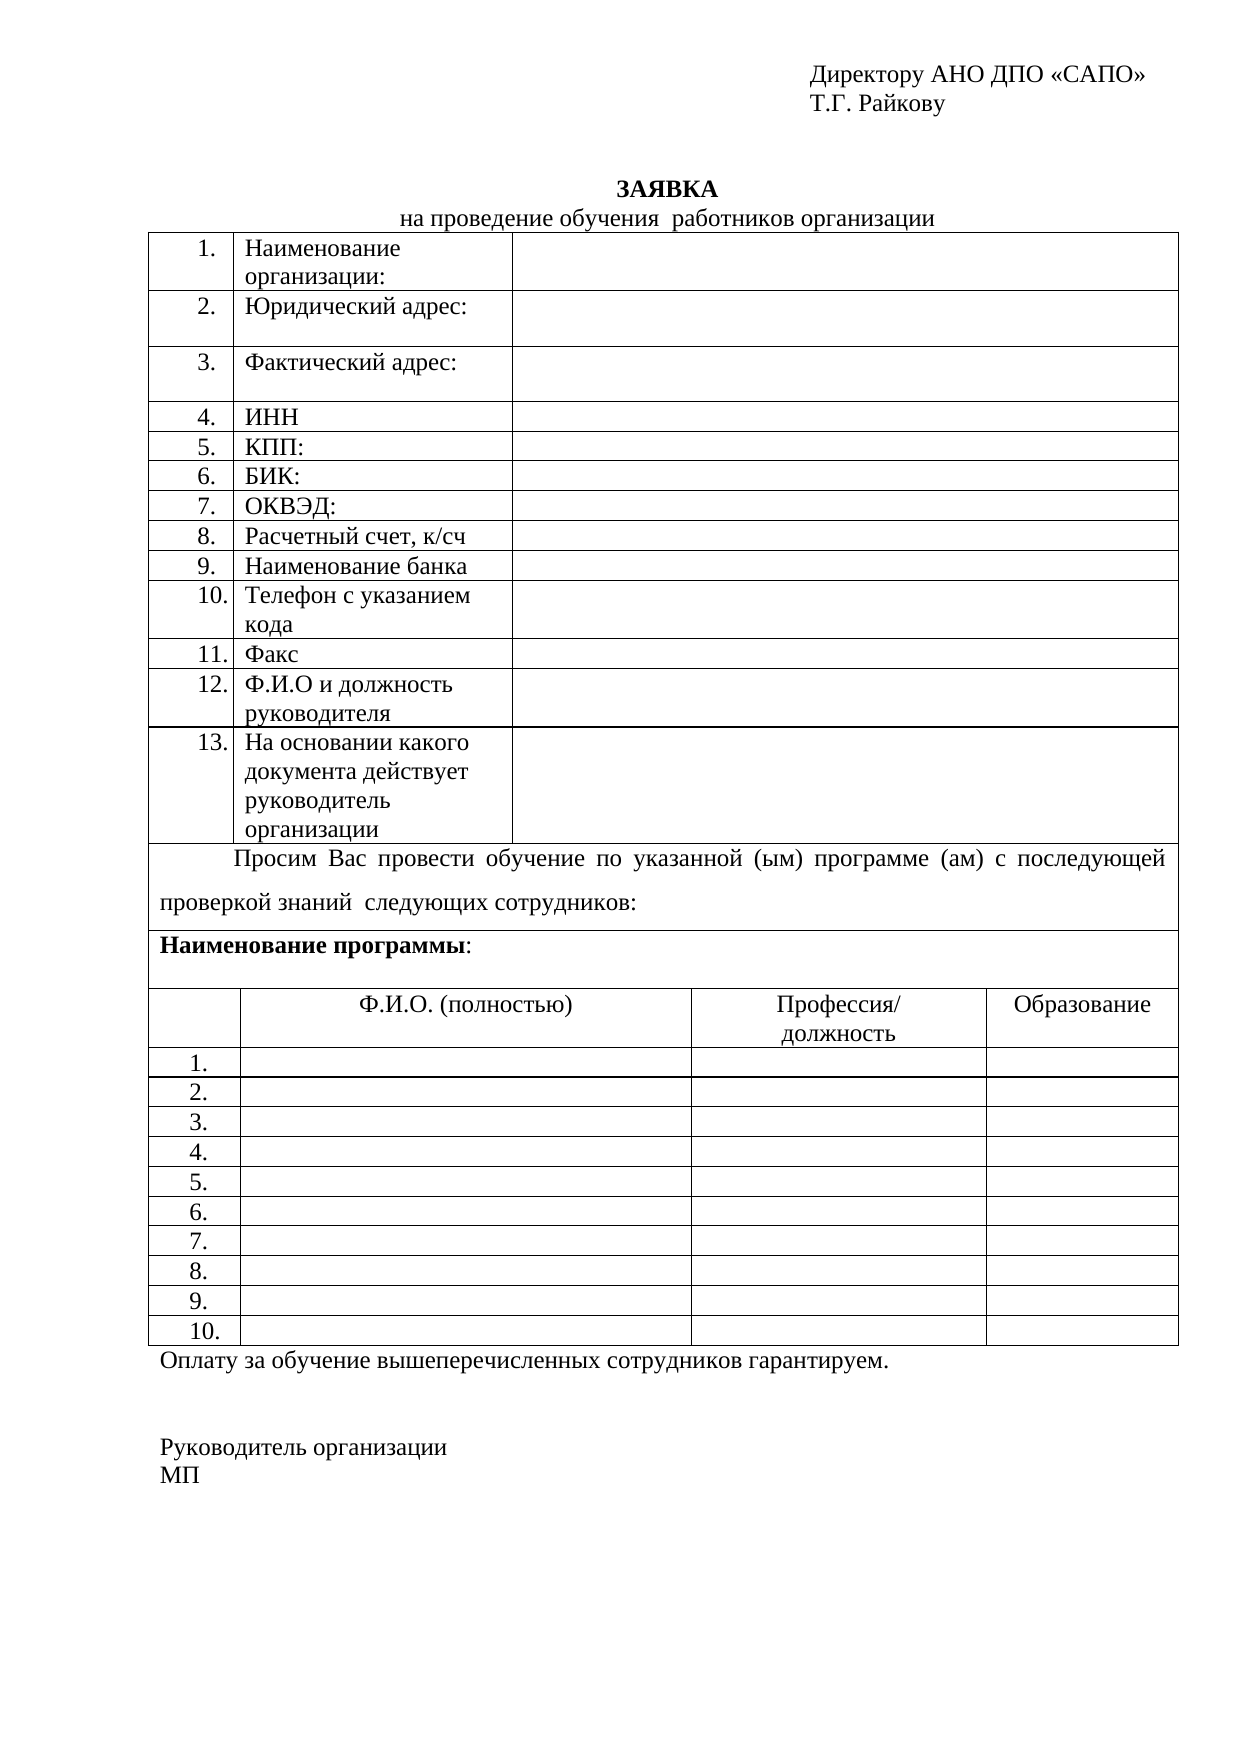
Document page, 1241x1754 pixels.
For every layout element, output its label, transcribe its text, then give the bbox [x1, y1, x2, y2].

table_cell [692, 1256, 986, 1285]
table_cell [241, 1107, 691, 1136]
table_cell [692, 1226, 986, 1255]
table_cell [241, 1137, 691, 1166]
table_cell Профессия/ должность [692, 989, 986, 1047]
table_cell Просим Вас провести обучение по указанной (ым) программе (ам) с последующей проверкой знаний следующих сотрудников: [149, 844, 1178, 929]
table_cell [149, 1226, 240, 1255]
table_cell [149, 669, 233, 726]
table_cell [149, 491, 233, 520]
table_cell [241, 1167, 691, 1196]
table_cell [692, 1078, 986, 1106]
table_cell Расчетный счет, к/сч [234, 521, 512, 550]
table_cell [149, 1286, 240, 1315]
text Руководитель организации [159, 1432, 1175, 1461]
table_cell Наименование программы: [149, 931, 1178, 988]
table_cell [149, 1256, 240, 1285]
table_cell Образование [987, 989, 1178, 1047]
table_cell Телефон с указанием кода [234, 581, 512, 638]
table_cell [513, 669, 1178, 726]
table_cell [149, 402, 233, 431]
table_cell Юридический адрес: [234, 291, 512, 346]
table_cell [513, 432, 1178, 460]
table_cell [987, 1286, 1178, 1315]
table_cell Фактический адрес: [234, 347, 512, 401]
table_header [513, 233, 1178, 290]
table_cell Ф.И.О и должность руководителя [234, 669, 512, 726]
table_cell [513, 728, 1178, 842]
table_cell [241, 1048, 691, 1076]
table_cell [987, 1137, 1178, 1166]
table_cell [149, 1107, 240, 1136]
table_header Наименование организации: [234, 233, 512, 290]
table_cell [513, 551, 1178, 579]
text Директору АНО ДПО «САПО» [159, 59, 1175, 88]
table_cell [241, 1316, 691, 1344]
text ЗАЯВКА [159, 174, 1175, 203]
table_cell [149, 1048, 240, 1076]
table_cell [149, 432, 233, 460]
table_cell [692, 1107, 986, 1136]
table_cell [241, 1197, 691, 1225]
table_cell [987, 1078, 1178, 1106]
text Оплату за обучение вышеперечисленных сотрудников гарантируем. [159, 1346, 1175, 1374]
table_cell [149, 1137, 240, 1166]
table_cell [692, 1197, 986, 1225]
table_cell ОКВЭД: [234, 491, 512, 520]
table_cell КПП: [234, 432, 512, 460]
table_cell [149, 989, 240, 1047]
table_cell [149, 1078, 240, 1106]
table_cell [149, 639, 233, 668]
table_cell [692, 1137, 986, 1166]
table_header [149, 233, 233, 290]
table_cell [241, 1226, 691, 1255]
table_cell [513, 491, 1178, 520]
table_cell [513, 347, 1178, 401]
table_cell [513, 402, 1178, 431]
table_cell [987, 1256, 1178, 1285]
table_cell На основании какого документа действует руководитель организации [234, 728, 512, 842]
table_cell [513, 581, 1178, 638]
table_cell [692, 1286, 986, 1315]
table_cell [241, 1078, 691, 1106]
table_cell [513, 461, 1178, 490]
table_cell [241, 1286, 691, 1315]
table_cell [149, 461, 233, 490]
table_cell [513, 291, 1178, 346]
text МП [159, 1461, 1175, 1489]
table_cell [692, 1316, 986, 1344]
table_cell [149, 291, 233, 346]
table_cell [987, 1316, 1178, 1344]
table_cell БИК: [234, 461, 512, 490]
table_cell [987, 1226, 1178, 1255]
table_cell [987, 1197, 1178, 1225]
table_cell [987, 1107, 1178, 1136]
table_cell [987, 1048, 1178, 1076]
text на проведение обучения работников организации [159, 203, 1175, 232]
table_cell Факс [234, 639, 512, 668]
table_cell [513, 521, 1178, 550]
table_cell [149, 1316, 240, 1344]
table_cell [149, 347, 233, 401]
table_cell [987, 1167, 1178, 1196]
table_cell [692, 1048, 986, 1076]
table_cell [241, 1256, 691, 1285]
table_cell [149, 521, 233, 550]
table_cell [149, 551, 233, 579]
table_cell [149, 1197, 240, 1225]
table_cell ИНН [234, 402, 512, 431]
table_cell [513, 639, 1178, 668]
table_cell Ф.И.О. (полностью) [241, 989, 691, 1047]
table_cell [149, 1167, 240, 1196]
text Т.Г. Райкову [159, 88, 1175, 117]
table_cell [692, 1167, 986, 1196]
table_cell Наименование банка [234, 551, 512, 579]
table_cell [149, 581, 233, 638]
table_cell [149, 728, 233, 842]
